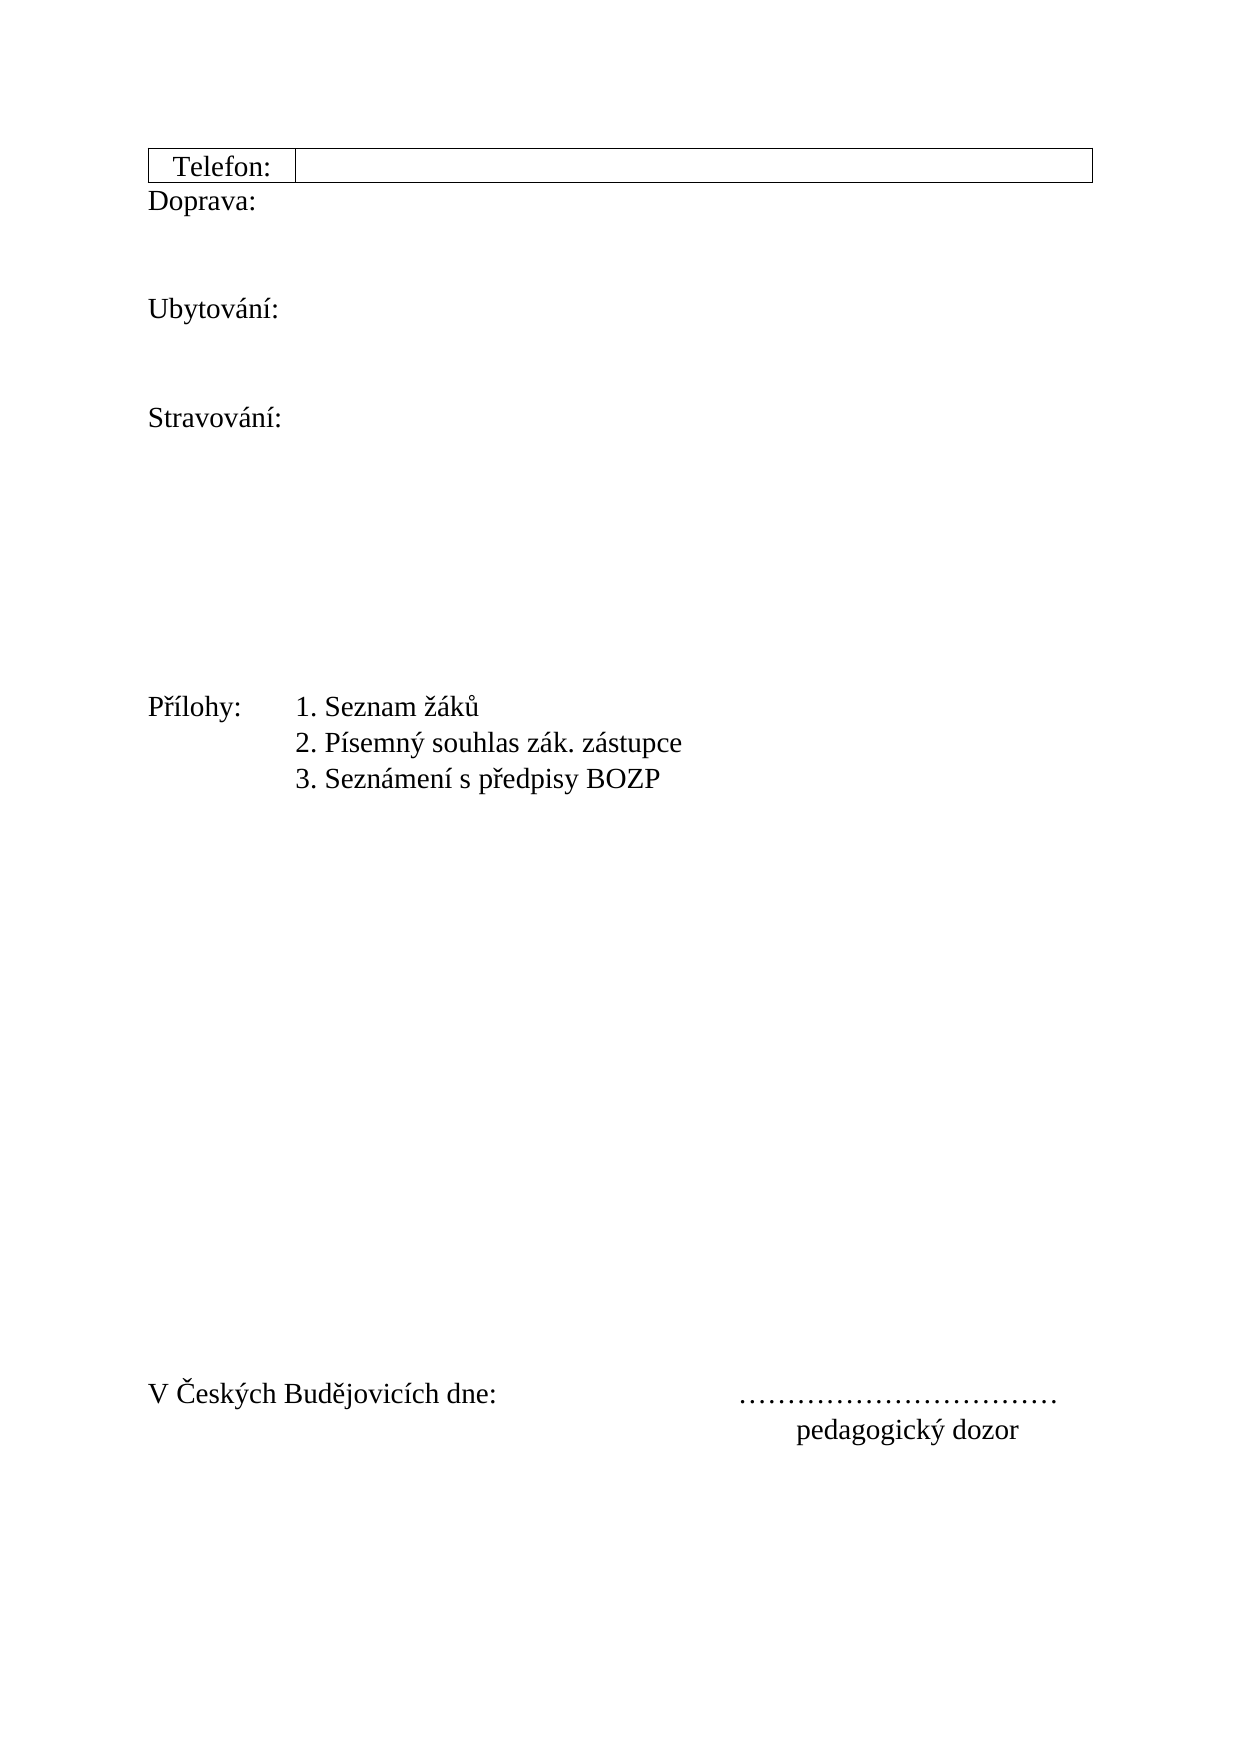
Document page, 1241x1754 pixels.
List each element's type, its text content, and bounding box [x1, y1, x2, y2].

text V Českých Budějovicích dne: …………………………… pedagogický dozor [148, 1376, 1093, 1446]
text Stravování: [148, 400, 1093, 434]
text 2. Písemný souhlas zák. zástupce [148, 725, 1093, 759]
table_cell [296, 149, 1092, 182]
table_cell Adresa: Telefon: [149, 149, 295, 182]
text Ubytování: [148, 292, 1093, 325]
text Doprava: [148, 183, 1093, 217]
text Přílohy: 1. Seznam žáků [148, 689, 1093, 723]
text 3. Seznámení s předpisy BOZP [148, 762, 1093, 795]
